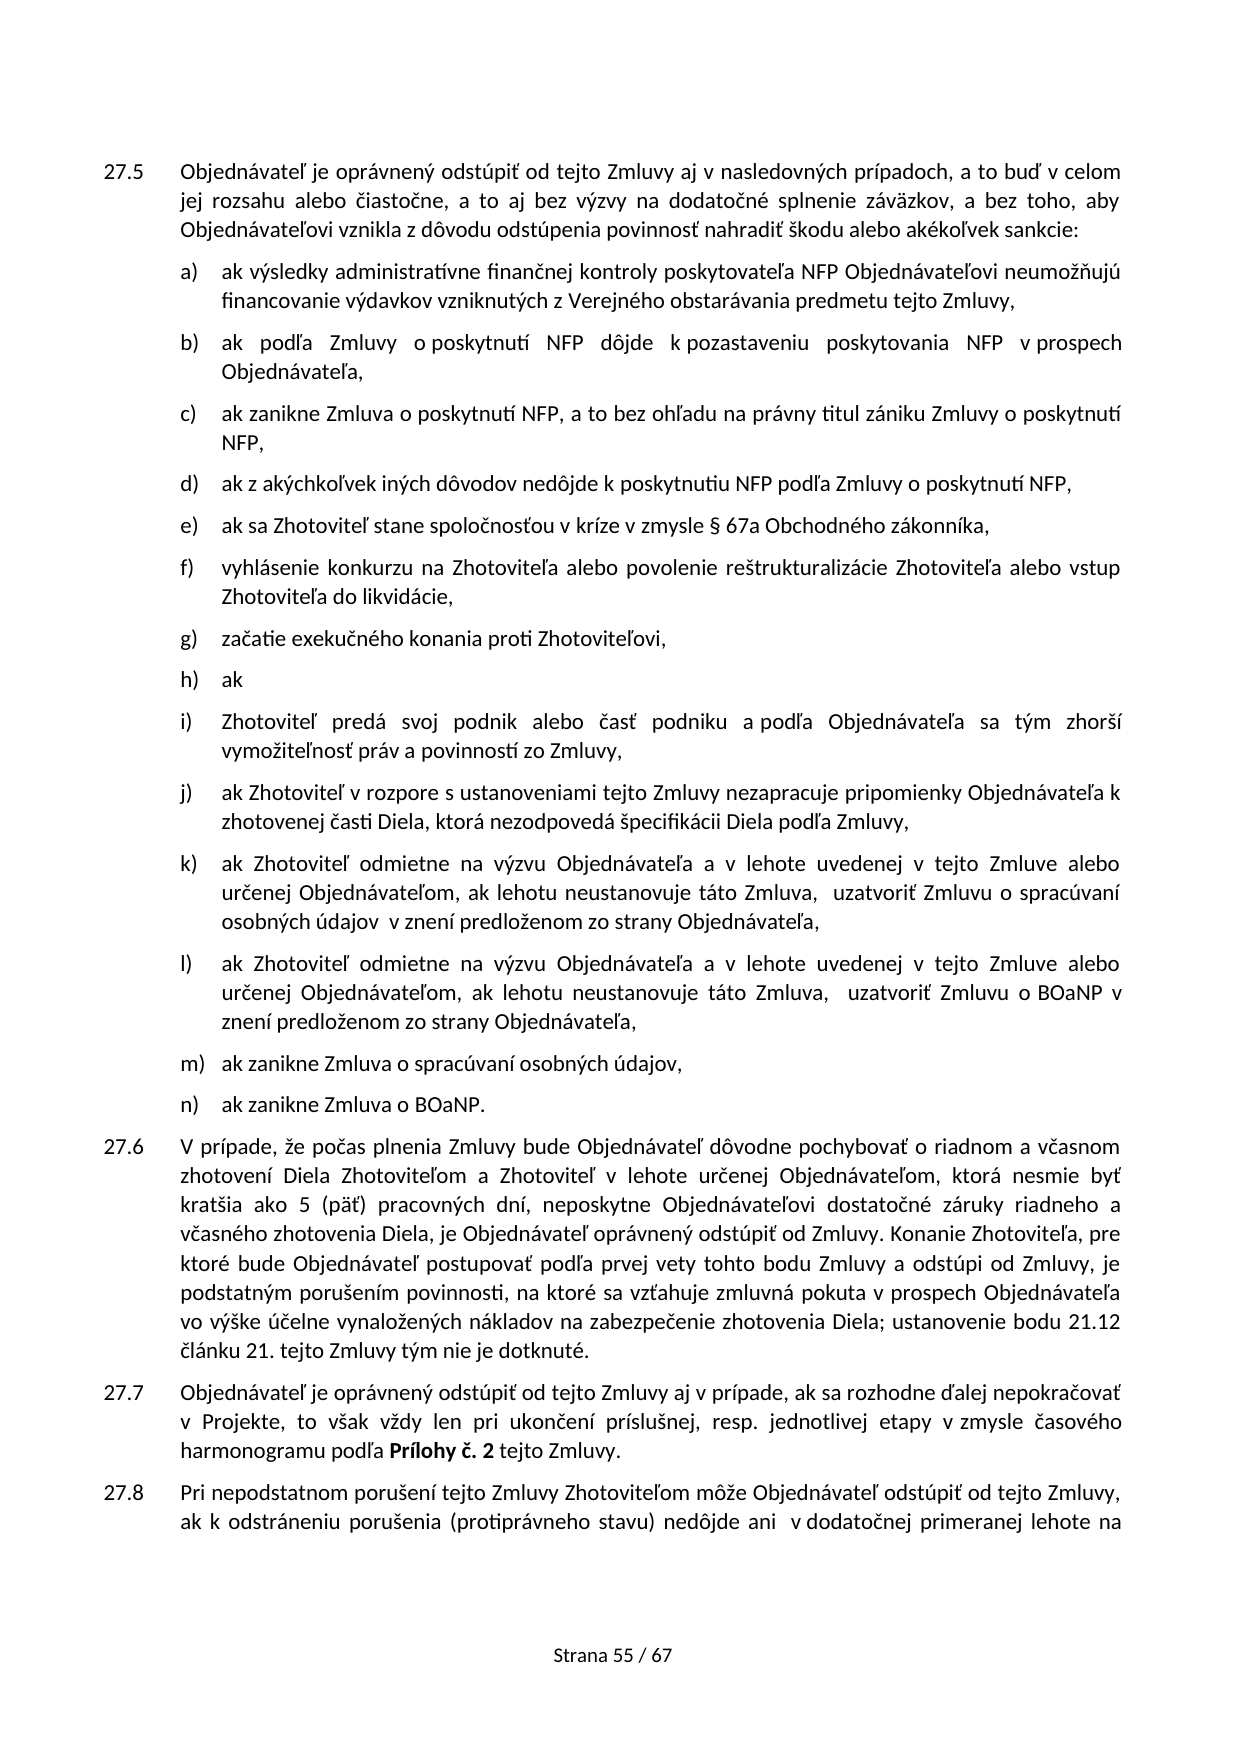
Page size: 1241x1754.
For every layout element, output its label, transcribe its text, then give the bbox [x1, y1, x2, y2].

list začatie exekučného konania proti Zhotoviteľovi, [180, 623, 1122, 652]
text Objednávateľ je oprávnený odstúpiť od tejto Zmluvy aj v prípade, ak sa rozhodne ďalej nepokračovať v Projekte, to však vždy len pri ukončení príslušnej, resp. jednotlivej etapy v zmysle časového harmonogramu podľa Prílohy č. 2 tejto Zmluvy. [103, 1377, 1122, 1464]
list ak sa Zhotoviteľ stane spoločnosťou v kríze v zmysle § 67a Obchodného zákonníka, [180, 510, 1122, 539]
list ak Zhotoviteľ odmietne na výzvu Objednávateľa a v lehote uvedenej v tejto Zmluve alebo určenej Objednávateľom, ak lehotu neustanovuje táto Zmluva, uzatvoriť Zmluvu o BOaNP v znení predloženom zo strany Objednávateľa, [180, 948, 1122, 1035]
list Zhotoviteľ predá svoj podnik alebo časť podniku a podľa Objednávateľa sa tým zhorší vymožiteľnosť práv a povinností zo Zmluvy, [180, 706, 1122, 764]
list ak výsledky administratívne finančnej kontroly poskytovateľa NFP Objednávateľovi neumožňujú financovanie výdavkov vzniknutých z Verejného obstarávania predmetu tejto Zmluvy, [180, 256, 1122, 314]
list ak Zhotoviteľ odmietne na výzvu Objednávateľa a v lehote uvedenej v tejto Zmluve alebo určenej Objednávateľom, ak lehotu neustanovuje táto Zmluva, uzatvoriť Zmluvu o spracúvaní osobných údajov v znení predloženom zo strany Objednávateľa, [180, 848, 1122, 935]
text Objednávateľ je oprávnený odstúpiť od tejto Zmluvy aj v nasledovných prípadoch, a to buď v celom jej rozsahu alebo čiastočne, a to aj bez výzvy na dodatočné splnenie záväzkov, a bez toho, aby Objednávateľovi vznikla z dôvodu odstúpenia povinnosť nahradiť škodu alebo akékoľvek sankcie: [103, 156, 1122, 243]
list ak podľa Zmluvy o poskytnutí NFP dôjde k pozastaveniu poskytovania NFP v prospech Objednávateľa, [180, 327, 1122, 385]
text V prípade, že počas plnenia Zmluvy bude Objednávateľ dôvodne pochybovať o riadnom a včasnom zhotovení Diela Zhotoviteľom a Zhotoviteľ v lehote určenej Objednávateľom, ktorá nesmie byť kratšia ako 5 (päť) pracovných dní, neposkytne Objednávateľovi dostatočné záruky riadneho a včasného zhotovenia Diela, je Objednávateľ oprávnený odstúpiť od Zmluvy. Konanie Zhotoviteľa, pre ktoré bude Objednávateľ postupovať podľa prvej vety tohto bodu Zmluvy a odstúpi od Zmluvy, je podstatným porušením povinnosti, na ktoré sa vzťahuje zmluvná pokuta v prospech Objednávateľa vo výške účelne vynaložených nákladov na zabezpečenie zhotovenia Diela; ustanovenie bodu 21.12 článku 21. tejto Zmluvy tým nie je dotknuté. [103, 1131, 1122, 1364]
list ak zanikne Zmluva o BOaNP. [180, 1089, 1122, 1118]
list ak Zhotoviteľ v rozpore s ustanoveniami tejto Zmluvy nezapracuje pripomienky Objednávateľa k zhotovenej časti Diela, ktorá nezodpovedá špecifikácii Diela podľa Zmluvy, [180, 777, 1122, 835]
list vyhlásenie konkurzu na Zhotoviteľa alebo povolenie reštrukturalizácie Zhotoviteľa alebo vstup Zhotoviteľa do likvidácie, [180, 552, 1122, 610]
list ak komukoľvek, kto je súčasťou organizácie Objednávateľa alebo akémukoľvek podriadenému, či zástupcovi Objednávateľa ponúkne alebo dá úplatok Zhotoviteľ alebo jeho podriadený alebo zástupca, [180, 664, 1122, 693]
list ak zanikne Zmluva o poskytnutí NFP, a to bez ohľadu na právny titul zániku Zmluvy o poskytnutí NFP, [180, 398, 1122, 456]
list ak zanikne Zmluva o spracúvaní osobných údajov, [180, 1048, 1122, 1077]
list ak z akýchkoľvek iných dôvodov nedôjde k poskytnutiu NFP podľa Zmluvy o poskytnutí NFP, [180, 468, 1122, 498]
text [103, 1477, 1122, 1535]
